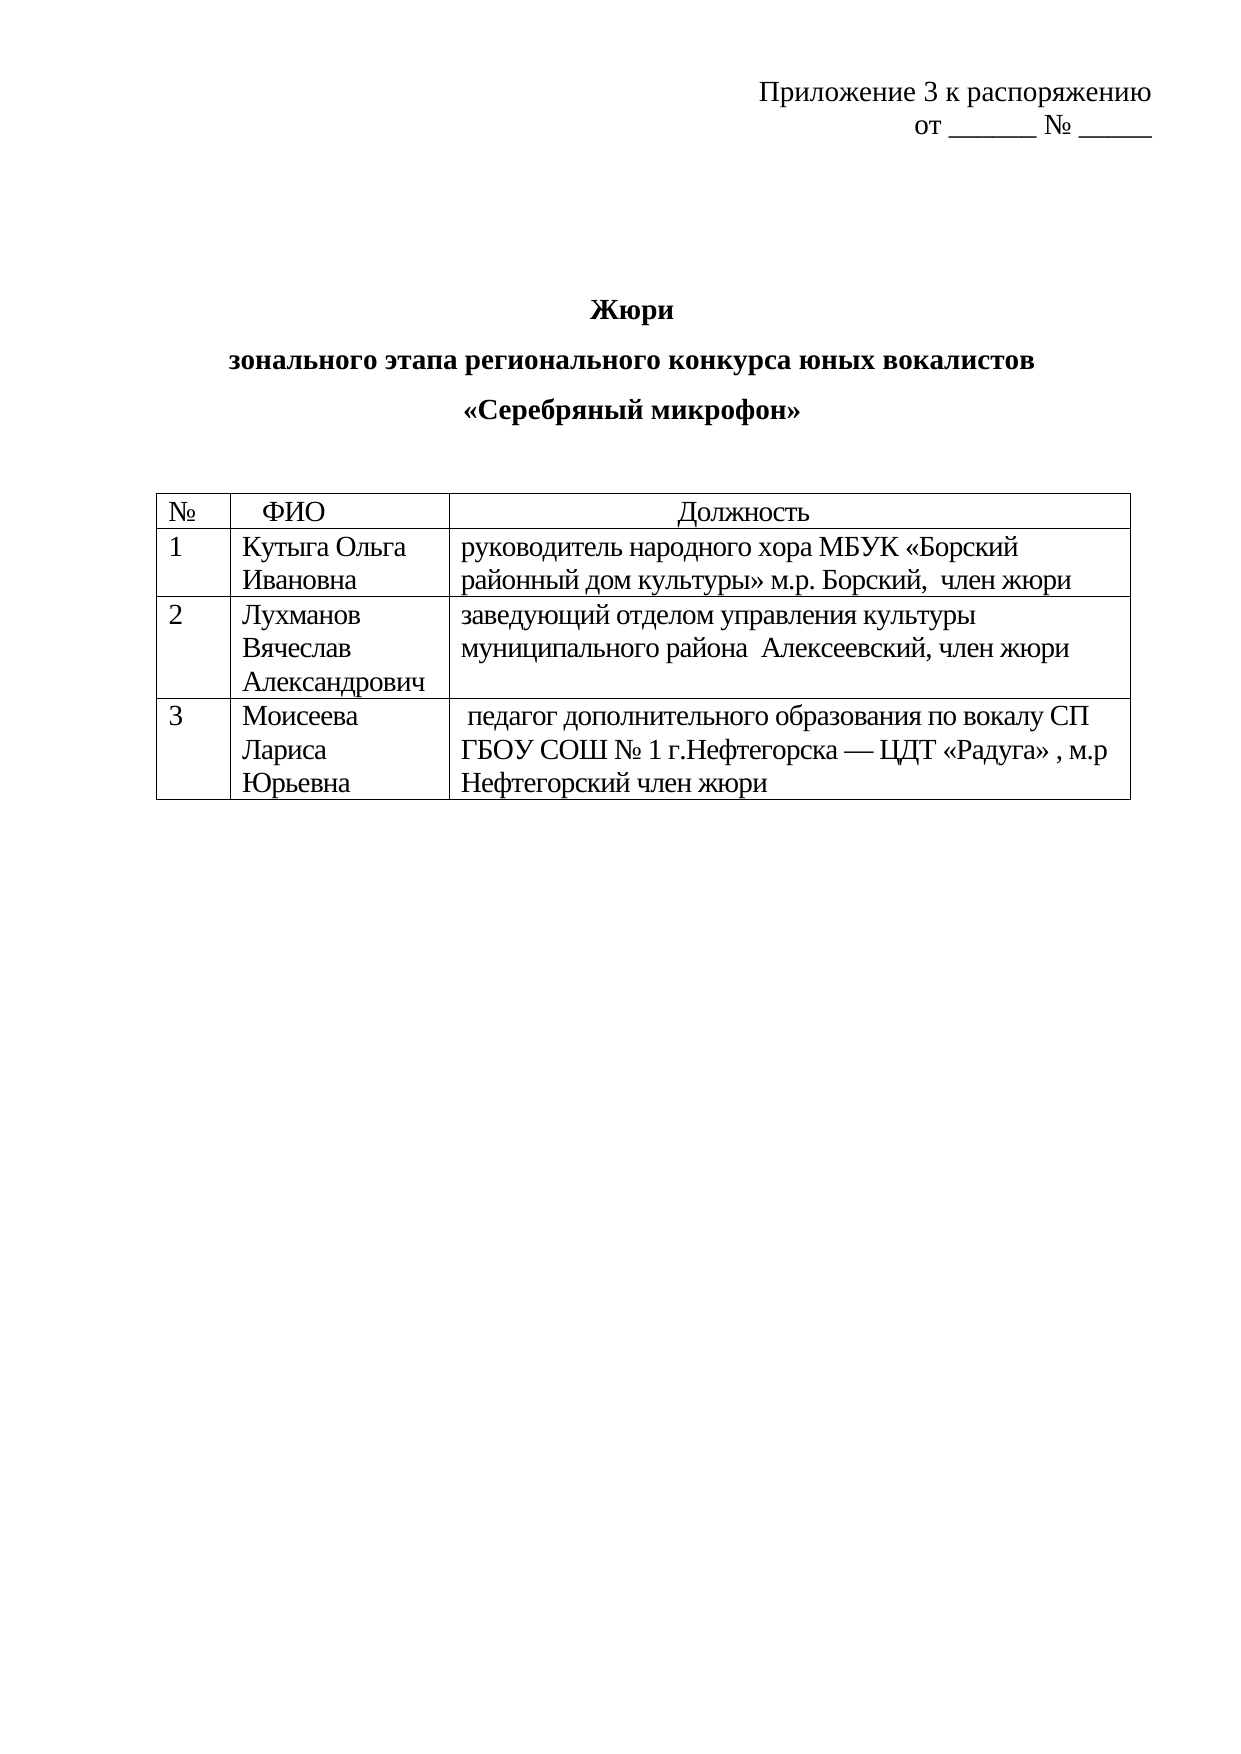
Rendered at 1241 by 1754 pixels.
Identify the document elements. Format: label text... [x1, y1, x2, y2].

text Приложение 3 к распоряжению [112, 74, 1152, 107]
text «Серебряный микрофон» [112, 392, 1152, 426]
table_cell заведующий отделом управления культуры муниципального района Алексеевский, член жюри [450, 597, 1130, 697]
text Жюри [112, 292, 1152, 325]
table_header № [157, 494, 230, 528]
table_cell Кутыга Ольга Ивановна [231, 529, 449, 596]
table_cell 2 [157, 597, 230, 697]
table_header Должность [450, 494, 1130, 528]
table_cell педагог дополнительного образования по вокалу СП ГБОУ СОШ № 1 г.Нефтегорска — ЦДТ «Радуга» , м.р Нефтегорский член жюри [450, 699, 1130, 799]
table_cell 3 [157, 699, 230, 799]
text зонального этапа регионального конкурса юных вокалистов [112, 342, 1152, 376]
table_cell 1 [157, 529, 230, 596]
table_cell Лухманов Вячеслав Александрович [231, 597, 449, 697]
table_cell Моисеева Лариса Юрьевна [231, 699, 449, 799]
text от ______ № _____ [112, 107, 1152, 141]
table_header ФИО [231, 494, 449, 528]
table_cell руководитель народного хора МБУК «Борский районный дом культуры» м.р. Борский, член жюри [450, 529, 1130, 596]
